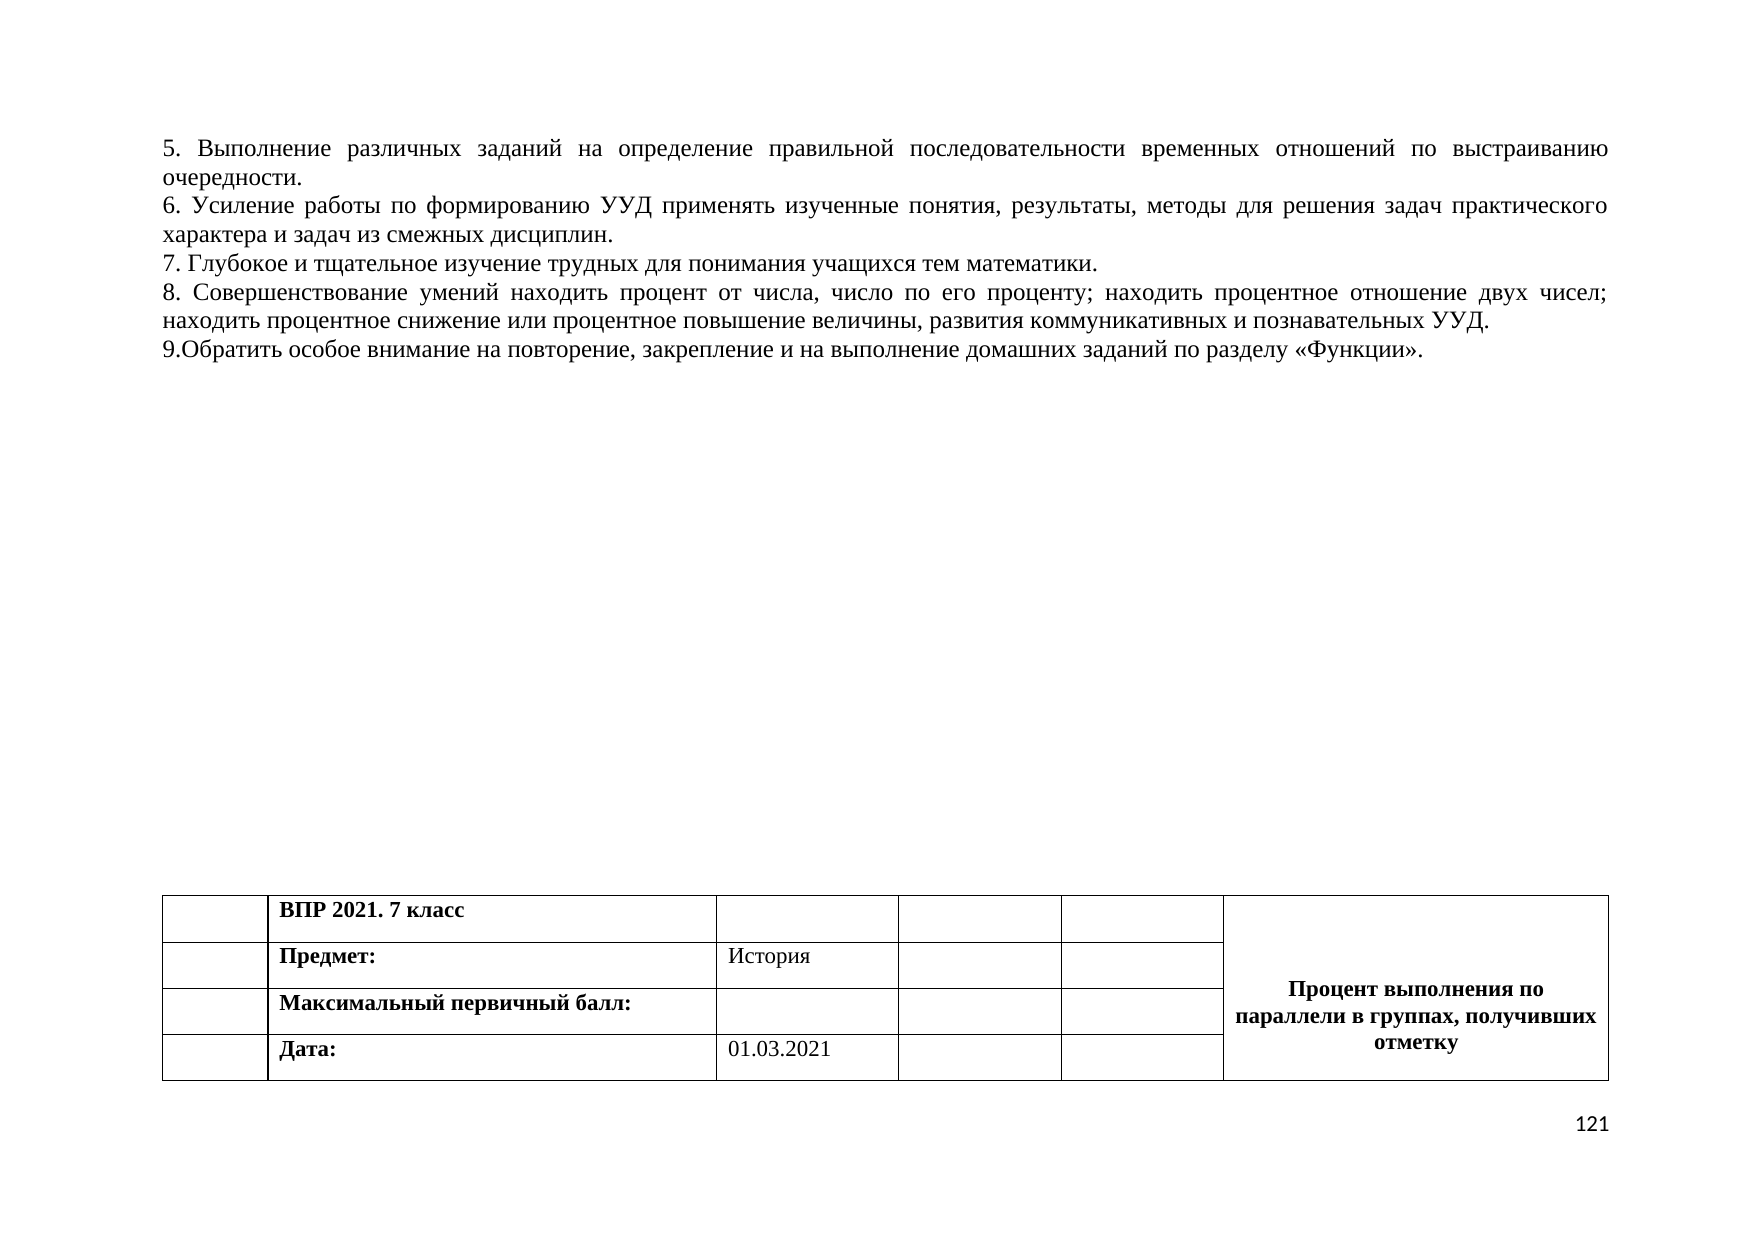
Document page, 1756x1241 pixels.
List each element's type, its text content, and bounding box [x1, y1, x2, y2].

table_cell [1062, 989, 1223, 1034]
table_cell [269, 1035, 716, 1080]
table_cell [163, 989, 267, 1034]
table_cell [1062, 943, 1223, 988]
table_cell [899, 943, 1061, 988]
text 5. Выполнение различных заданий на определение правильной последовательности временных отношений по выстраиванию очередности. [162, 133, 1609, 190]
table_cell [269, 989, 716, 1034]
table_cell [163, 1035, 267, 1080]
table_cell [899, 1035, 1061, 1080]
text 7. Глубокое и тщательное изучение трудных для понимания учащихся тем математики. [162, 248, 1609, 277]
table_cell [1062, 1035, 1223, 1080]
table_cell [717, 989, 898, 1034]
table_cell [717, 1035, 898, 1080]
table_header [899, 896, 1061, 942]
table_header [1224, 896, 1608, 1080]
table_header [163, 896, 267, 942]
text 9.Обратить особое внимание на повторение, закрепление и на выполнение домашних заданий по разделу «Функции». [162, 334, 1609, 363]
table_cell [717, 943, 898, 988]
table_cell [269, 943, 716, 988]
text 8. Совершенствование умений находить процент от числа, число по его проценту; находить процентное отношение двух чисел; находить процентное снижение или процентное повышение величины, развития коммуникативных и познавательных УУД. [162, 277, 1609, 334]
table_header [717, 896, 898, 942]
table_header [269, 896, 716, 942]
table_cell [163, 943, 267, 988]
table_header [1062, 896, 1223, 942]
text 6. Усиление работы по формированию УУД применять изученные понятия, результаты, методы для решения задач практического характера и задач из смежных дисциплин. [162, 190, 1609, 248]
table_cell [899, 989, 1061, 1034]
